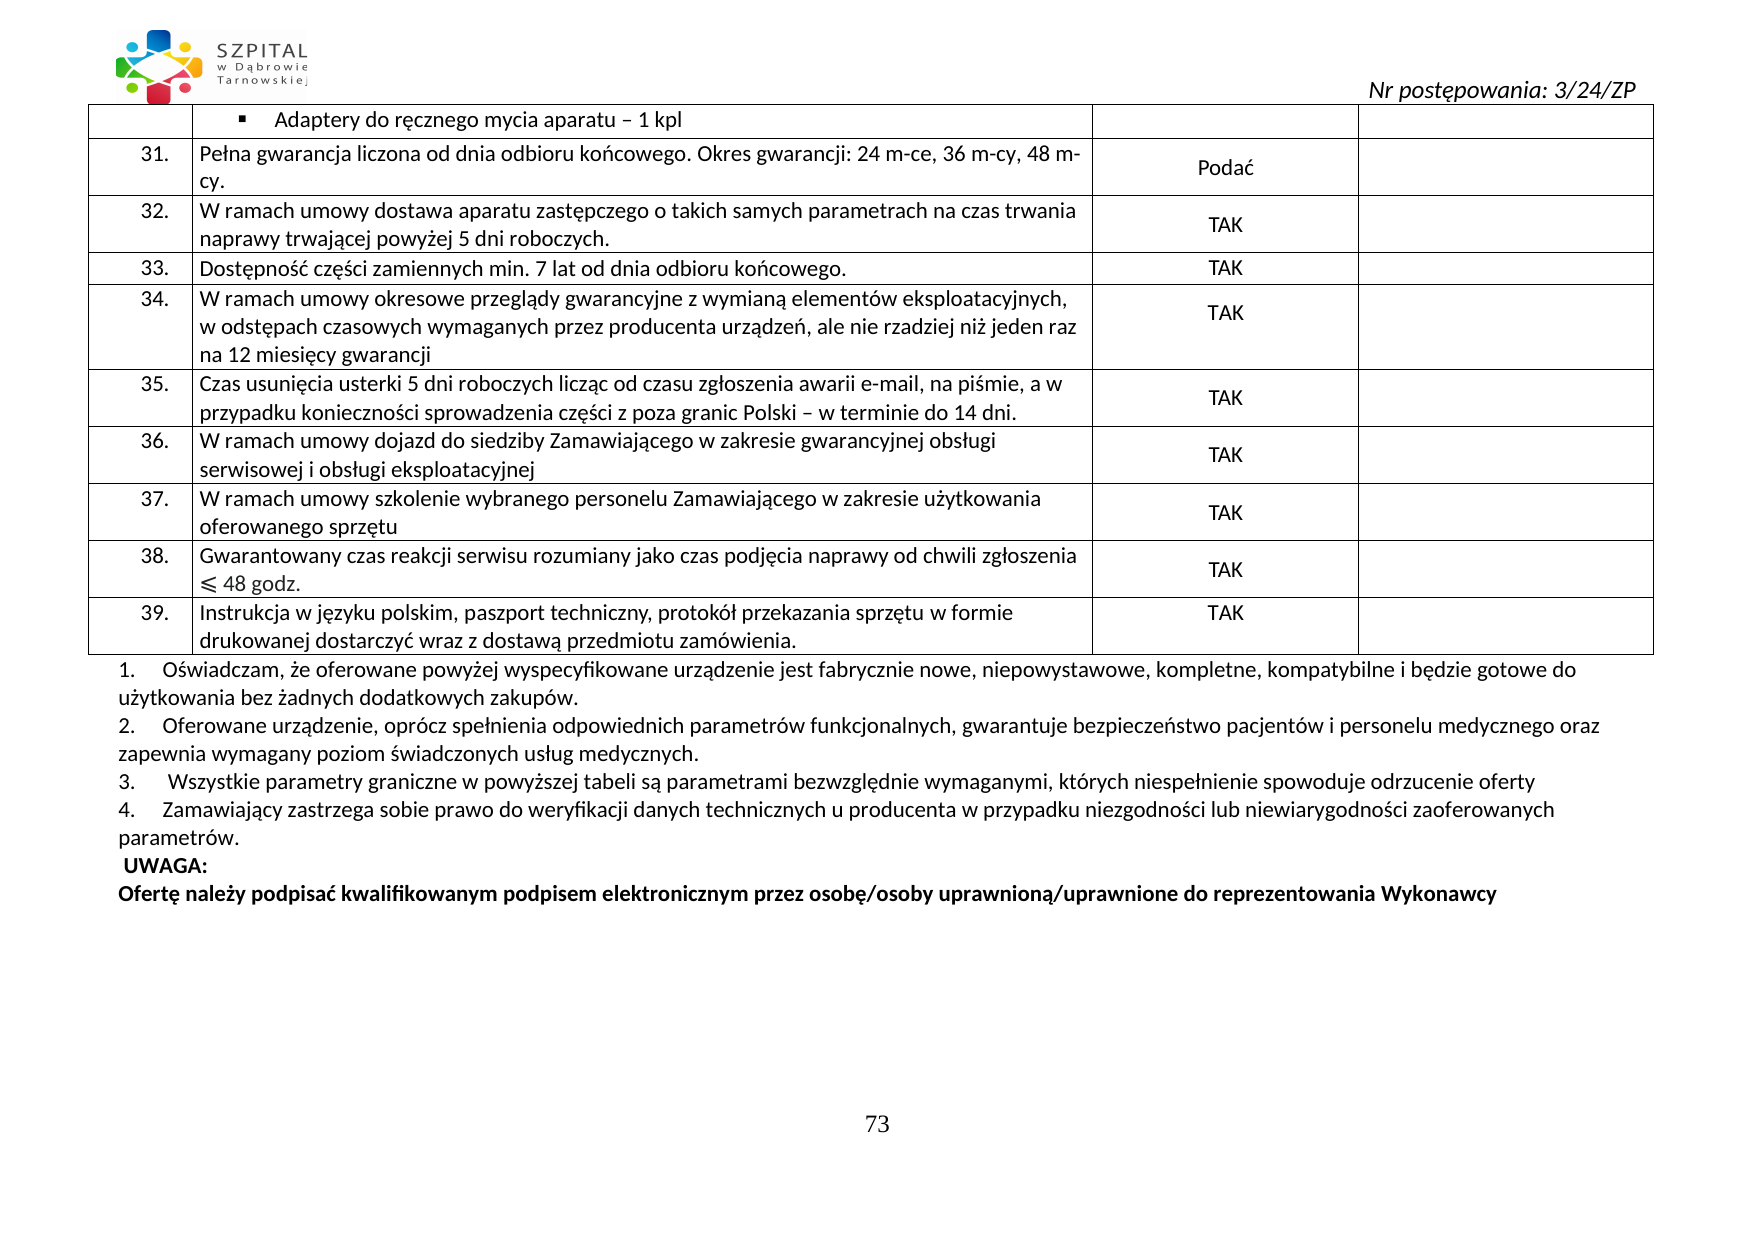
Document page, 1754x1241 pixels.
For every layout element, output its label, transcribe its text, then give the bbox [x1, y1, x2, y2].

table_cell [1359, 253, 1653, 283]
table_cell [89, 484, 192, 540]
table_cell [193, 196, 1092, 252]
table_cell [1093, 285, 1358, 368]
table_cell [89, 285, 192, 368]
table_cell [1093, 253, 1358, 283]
text 2. Oferowane urządzenie, oprócz spełnienia odpowiednich parametrów funkcjonalnych, gwarantuje bezpieczeństwo pacjentów i personelu medycznego oraz zapewnia wymagany poziom świadczonych usług medycznych. [118, 711, 1636, 767]
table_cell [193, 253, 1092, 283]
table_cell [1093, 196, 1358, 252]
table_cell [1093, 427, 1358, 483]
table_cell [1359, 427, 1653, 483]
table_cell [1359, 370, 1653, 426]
text Ofertę należy podpisać kwalifikowanym podpisem elektronicznym przez osobę/osoby uprawnioną/uprawnione do reprezentowania Wykonawcy [118, 879, 1636, 908]
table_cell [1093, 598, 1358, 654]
text 3. Wszystkie parametry graniczne w powyższej tabeli są parametrami bezwzględnie wymaganymi, których niespełnienie spowoduje odrzucenie oferty [118, 767, 1636, 796]
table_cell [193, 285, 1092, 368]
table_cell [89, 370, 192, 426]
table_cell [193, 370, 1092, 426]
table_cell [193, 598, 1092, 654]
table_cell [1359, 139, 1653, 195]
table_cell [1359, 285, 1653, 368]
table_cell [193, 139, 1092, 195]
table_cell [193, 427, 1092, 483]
text 4. Zamawiający zastrzega sobie prawo do weryfikacji danych technicznych u producenta w przypadku niezgodności lub niewiarygodności zaoferowanych parametrów. [118, 796, 1636, 852]
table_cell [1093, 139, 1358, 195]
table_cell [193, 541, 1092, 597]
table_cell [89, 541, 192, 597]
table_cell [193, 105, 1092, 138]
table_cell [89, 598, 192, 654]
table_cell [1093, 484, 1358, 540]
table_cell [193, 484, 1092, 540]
text UWAGA: [118, 852, 1636, 879]
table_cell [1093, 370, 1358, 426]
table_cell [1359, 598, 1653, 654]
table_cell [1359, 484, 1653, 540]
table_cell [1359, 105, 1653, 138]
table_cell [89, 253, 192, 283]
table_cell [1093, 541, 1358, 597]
picture [116, 30, 308, 104]
text 1. Oświadczam, że oferowane powyżej wyspecyfikowane urządzenie jest fabrycznie nowe, niepowystawowe, kompletne, kompatybilne i będzie gotowe do użytkowania bez żadnych dodatkowych zakupów. [118, 655, 1636, 711]
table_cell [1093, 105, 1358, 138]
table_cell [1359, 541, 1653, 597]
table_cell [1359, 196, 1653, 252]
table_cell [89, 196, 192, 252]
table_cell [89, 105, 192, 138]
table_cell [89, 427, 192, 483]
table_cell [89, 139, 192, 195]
